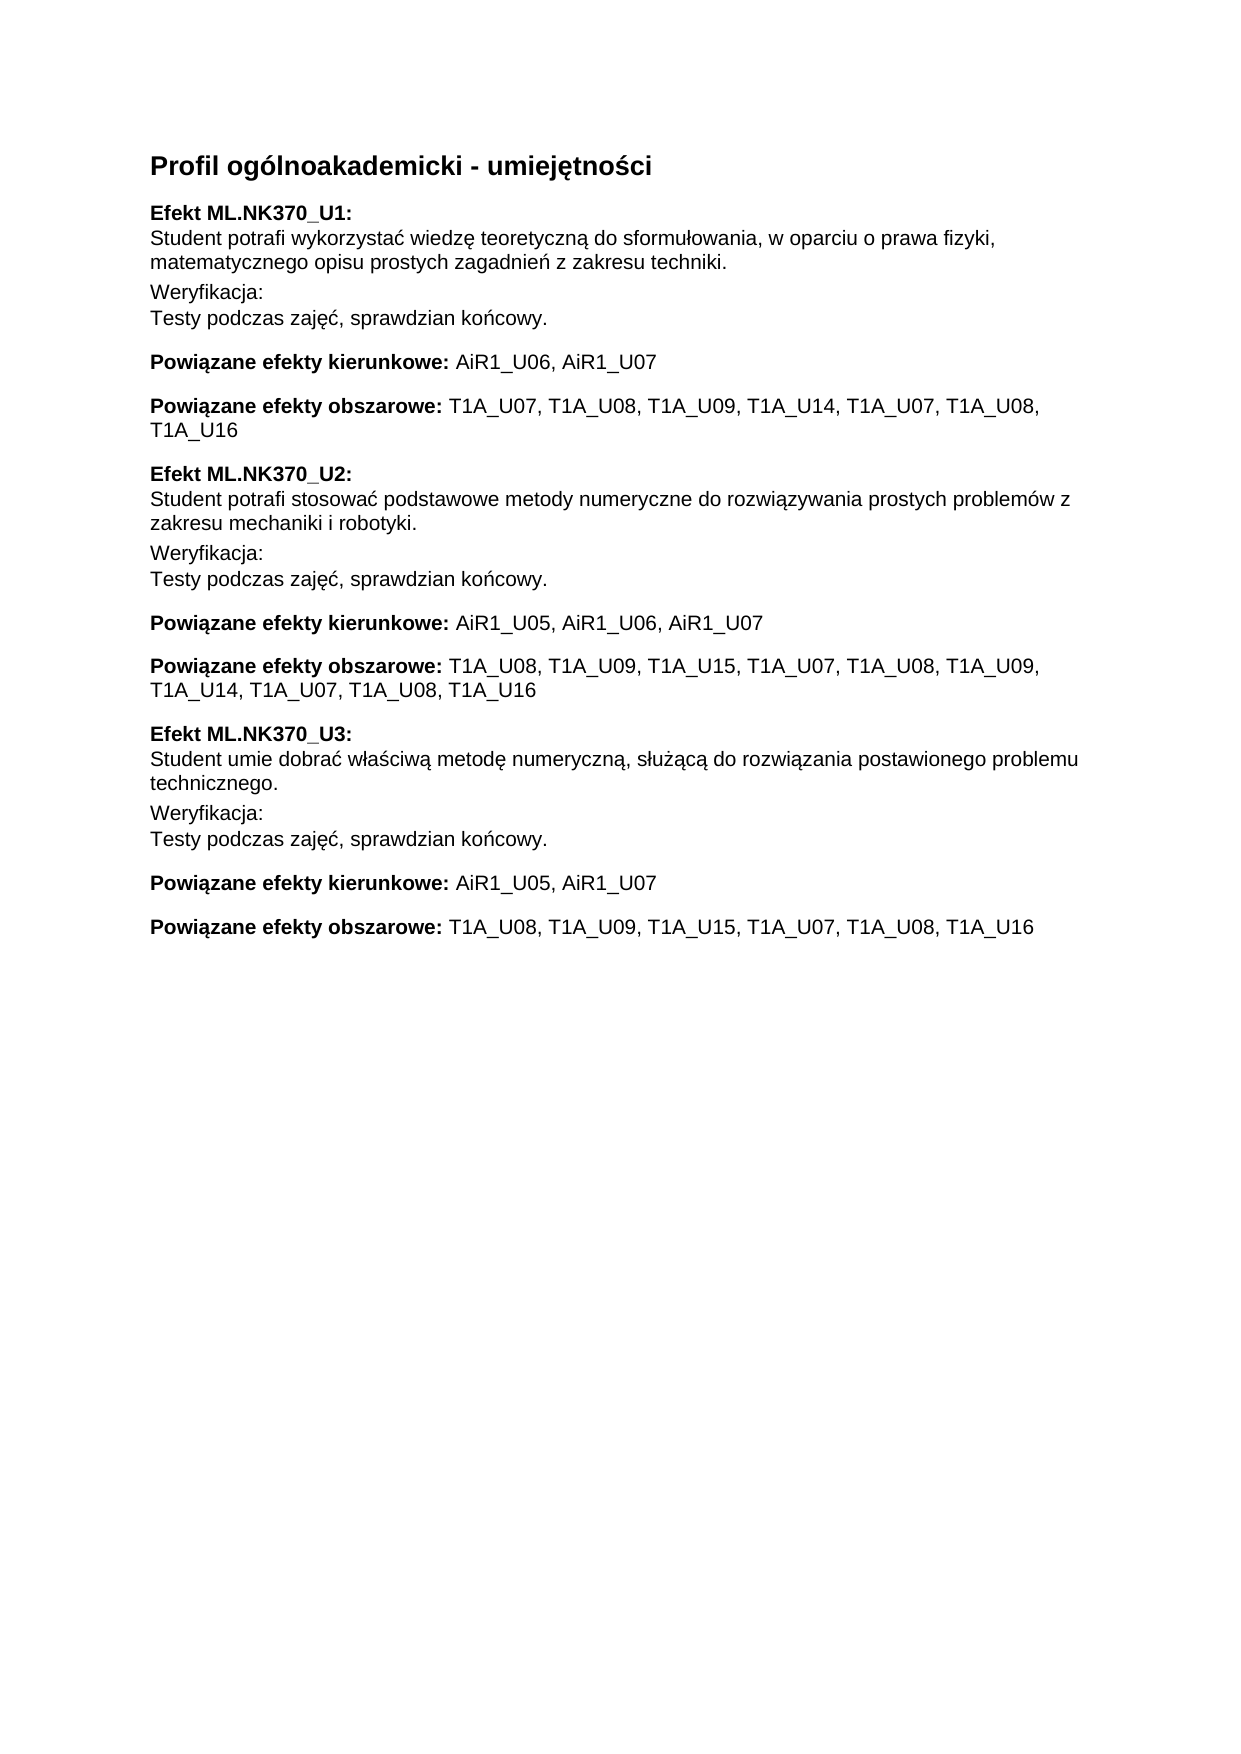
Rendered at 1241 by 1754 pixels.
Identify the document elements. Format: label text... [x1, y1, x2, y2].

text Weryfikacja: [150, 541, 1090, 564]
text Powiązane efekty obszarowe: T1A_U08, T1A_U09, T1A_U15, T1A_U07, T1A_U08, T1A_U16 [150, 914, 1090, 938]
text Testy podczas zajęć, sprawdzian końcowy. [150, 827, 1090, 851]
text Testy podczas zajęć, sprawdzian końcowy. [150, 306, 1090, 330]
text Powiązane efekty kierunkowe: AiR1_U06, AiR1_U07 [150, 350, 1090, 374]
text Weryfikacja: [150, 280, 1090, 304]
text Powiązane efekty kierunkowe: AiR1_U05, AiR1_U07 [150, 871, 1090, 895]
text Powiązane efekty kierunkowe: AiR1_U05, AiR1_U06, AiR1_U07 [150, 610, 1090, 634]
text Efekt ML.NK370_U3: [150, 722, 1090, 746]
text Student potrafi stosować podstawowe metody numeryczne do rozwiązywania prostych problemów z zakresu mechaniki i robotyki. [150, 486, 1090, 534]
text Weryfikacja: [150, 801, 1090, 825]
text Efekt ML.NK370_U2: [150, 461, 1090, 485]
subtitle Profil ogólnoakademicki - umiejętności [150, 150, 1090, 181]
text Powiązane efekty obszarowe: T1A_U08, T1A_U09, T1A_U15, T1A_U07, T1A_U08, T1A_U09, T1A_U14, T1A_U07, T1A_U08, T1A_U16 [150, 654, 1090, 702]
text Student umie dobrać właściwą metodę numeryczną, służącą do rozwiązania postawionego problemu technicznego. [150, 747, 1090, 795]
text Testy podczas zajęć, sprawdzian końcowy. [150, 567, 1090, 591]
text Powiązane efekty obszarowe: T1A_U07, T1A_U08, T1A_U09, T1A_U14, T1A_U07, T1A_U08, T1A_U16 [150, 394, 1090, 442]
text Efekt ML.NK370_U1: [150, 201, 1090, 225]
text Student potrafi wykorzystać wiedzę teoretyczną do sformułowania, w oparciu o prawa fizyki, matematycznego opisu prostych zagadnień z zakresu techniki. [150, 226, 1090, 274]
